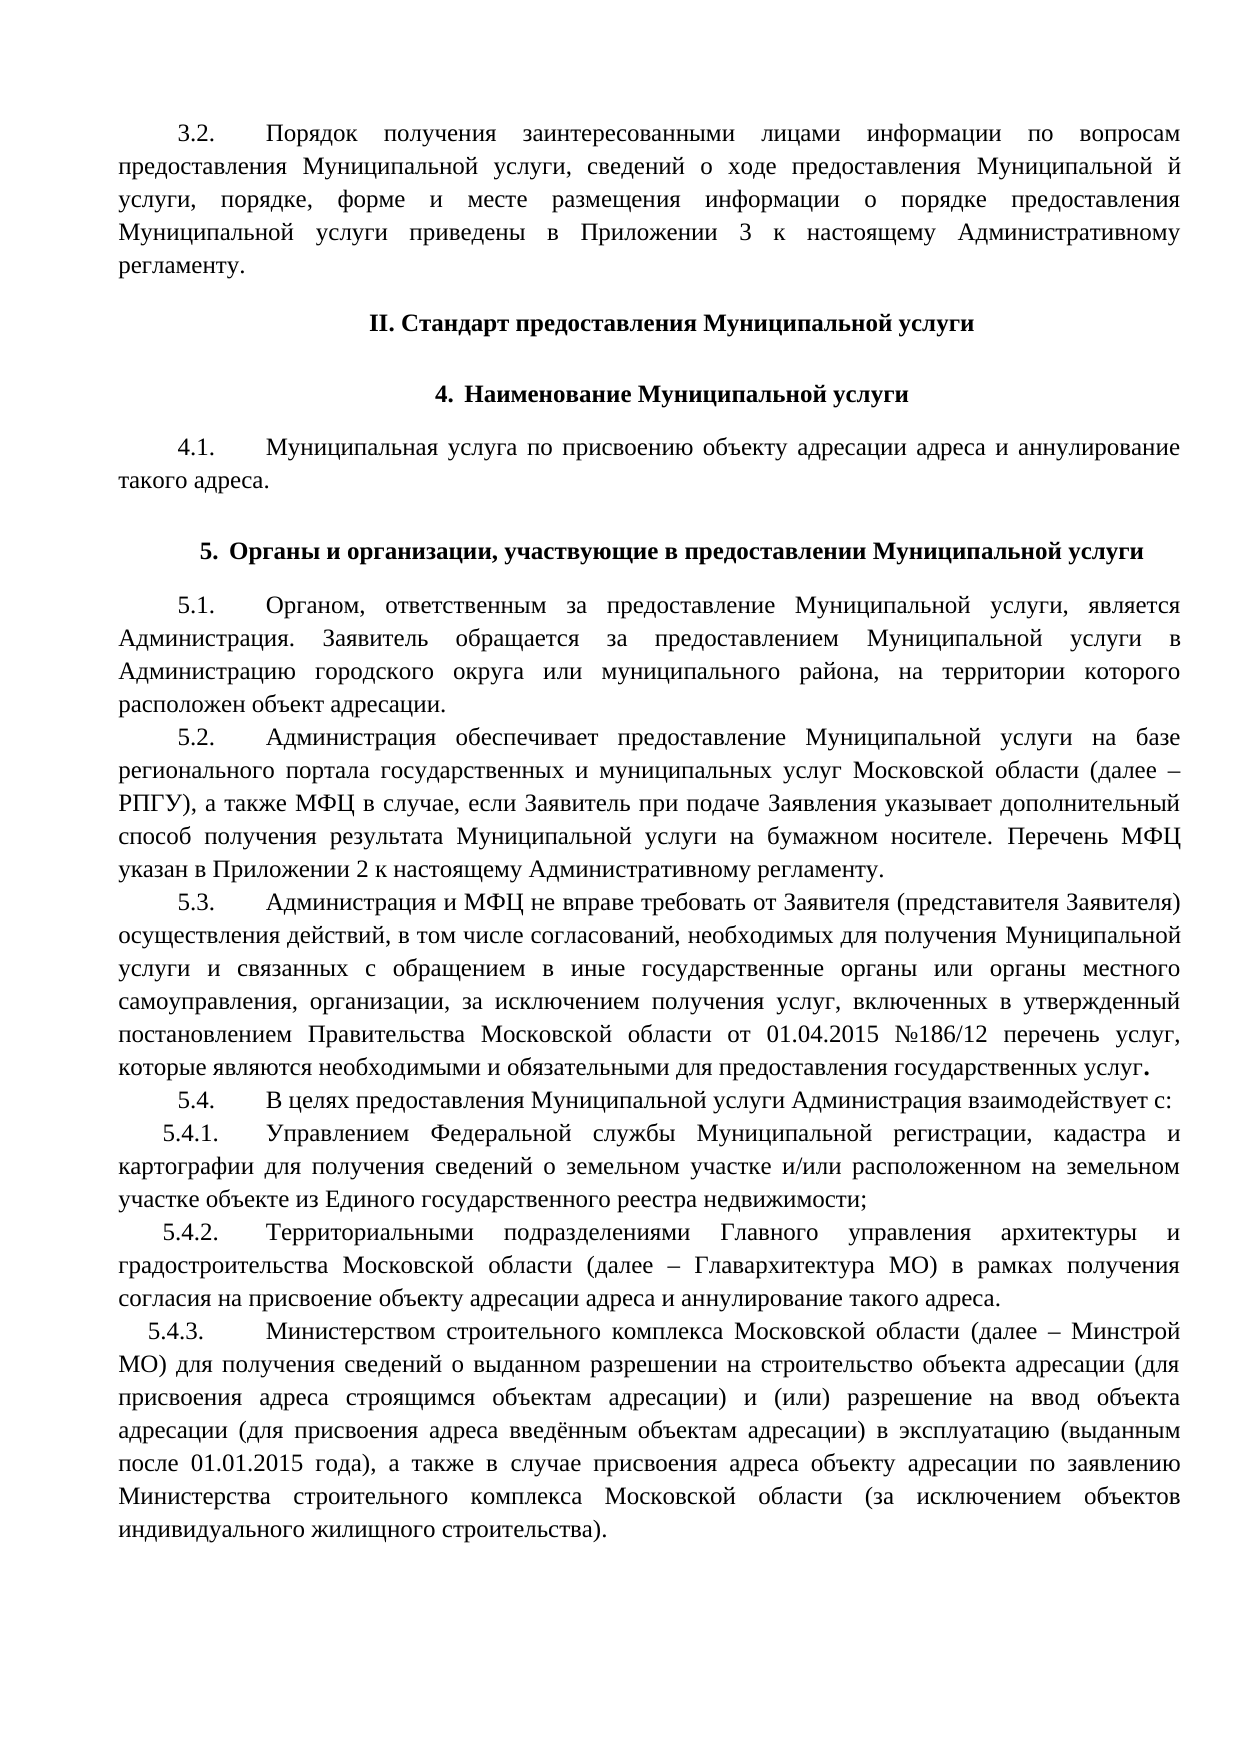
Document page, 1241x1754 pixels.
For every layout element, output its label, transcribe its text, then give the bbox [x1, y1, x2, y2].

text Муниципальная услуга по присвоению объекту адресации адреса и аннулирование такого адреса. [118, 432, 1181, 494]
text Управлением Федеральной службы Муниципальной регистрации, кадастра и картографии для получения сведений о земельном участке и/или расположенном на земельном участке объекте из Единого государственного реестра недвижимости; [118, 1118, 1181, 1213]
text Органом, ответственным за предоставление Муниципальной услуги, является Администрация. Заявитель обращается за предоставлением Муниципальной услуги в Администрацию городского округа или муниципального района, на территории которого расположен объект адресации. [118, 590, 1181, 718]
text Администрация и МФЦ не вправе требовать от Заявителя (представителя Заявителя) осуществления действий, в том числе согласований, необходимых для получения Муниципальной услуги и связанных с обращением в иные государственные органы или органы местного самоуправления, организации, за исключением получения услуг, включенных в утвержденный постановлением Правительства Московской области от 01.04.2015 №186/12 перечень услуг, которые являются необходимыми и обязательными для предоставления государственных услуг. [118, 887, 1181, 1081]
text II. Стандарт предоставления Муниципальной услуги [118, 308, 1181, 337]
text Органы и организации, участвующие в предоставлении Муниципальной услуги [118, 536, 1181, 565]
text Администрация обеспечивает предоставление Муниципальной услуги на базе регионального портала государственных и муниципальных услуг Московской области (далее – РПГУ), а также МФЦ в случае, если Заявитель при подаче Заявления указывает дополнительный способ получения результата Муниципальной услуги на бумажном носителе. Перечень МФЦ указан в Приложении 2 к настоящему Административному регламенту. [118, 722, 1181, 883]
text Порядок получения заинтересованными лицами информации по вопросам предоставления Муниципальной услуги, сведений о ходе предоставления Муниципальной й услуги, порядке, форме и месте размещения информации о порядке предоставления Муниципальной услуги приведены в Приложении 3 к настоящему Административному регламенту. [118, 118, 1181, 279]
text В целях предоставления Муниципальной услуги Администрация взаимодействует с: [118, 1085, 1181, 1114]
text Наименование Муниципальной услуги [118, 379, 1181, 407]
text Министерством строительного комплекса Московской области (далее – Минстрой МО) для получения сведений о выданном разрешении на строительство объекта адресации (для присвоения адреса строящимся объектам адресации) и (или) разрешение на ввод объекта адресации (для присвоения адреса введённым объектам адресации) в эксплуатацию (выданным после 01.01.2015 года), а также в случае присвоения адреса объекту адресации по заявлению Министерства строительного комплекса Московской области (за исключением объектов индивидуального жилищного строительства). [118, 1316, 1181, 1543]
text Территориальными подразделениями Главного управления архитектуры и градостроительства Московской области (далее – Главархитектура МО) в рамках получения согласия на присвоение объекту адресации адреса и аннулирование такого адреса. [118, 1217, 1181, 1312]
